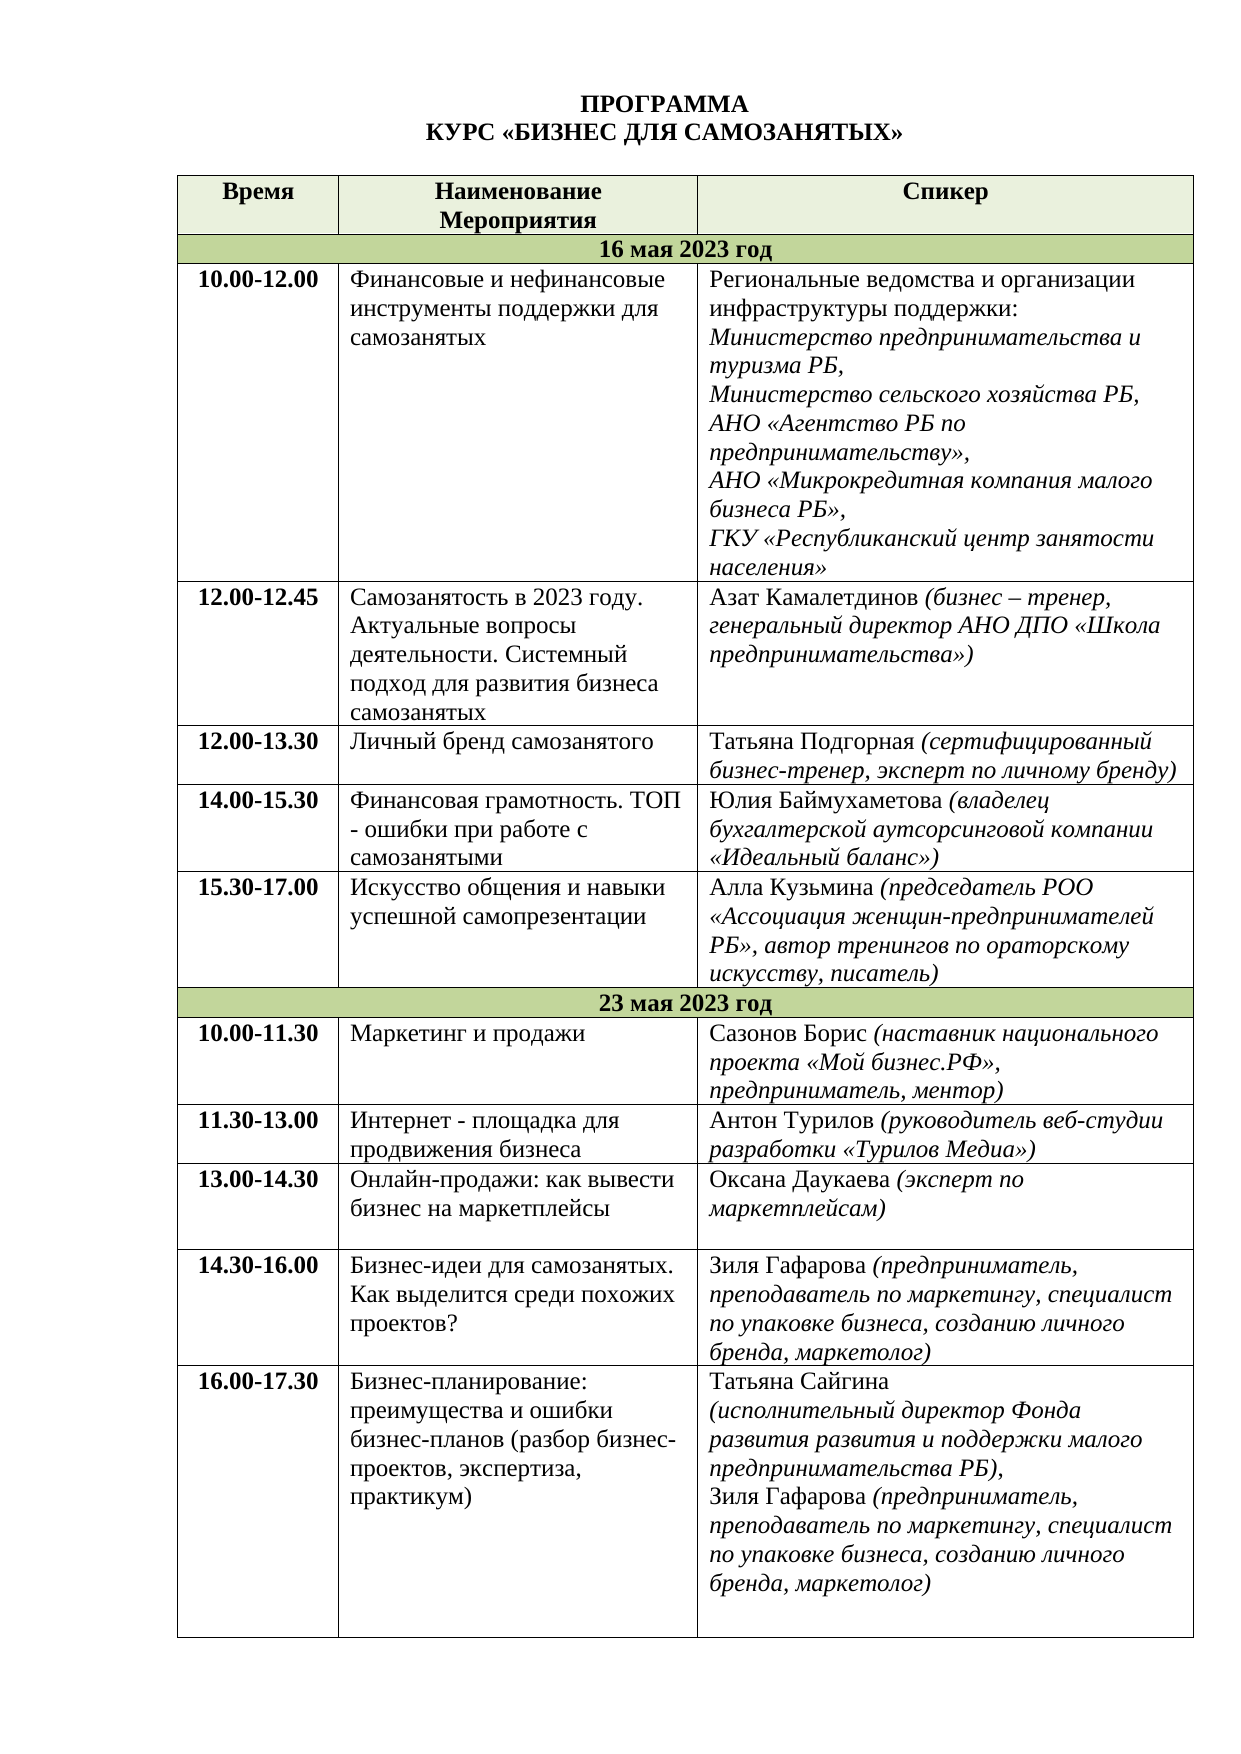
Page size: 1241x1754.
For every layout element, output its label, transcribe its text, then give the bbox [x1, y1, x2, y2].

table_cell Алла Кузьмина (председатель РОО «Ассоциация женщин-предпринимателей РБ», автор тренингов по ораторскому искусству, писатель) [698, 872, 1193, 987]
table_cell 15.30-17.00 [178, 872, 338, 987]
text КУРС «БИЗНЕС ДЛЯ САМОЗАНЯТЫХ» [177, 117, 1152, 146]
table_cell Бизнес-планирование: преимущества и ошибки бизнес-планов (разбор бизнес-проектов, экспертиза, практикум) [339, 1366, 697, 1637]
table_cell Онлайн-продажи: как вывести бизнес на маркетплейсы [339, 1164, 697, 1249]
table_cell 12.00-12.45 [178, 582, 338, 725]
table_cell Татьяна Подгорная (сертифицированный бизнес-тренер, эксперт по личному бренду) [698, 726, 1193, 784]
table_cell Финансовые и нефинансовые инструменты поддержки для самозанятых [339, 264, 697, 581]
table_cell 13.00-14.30 [178, 1164, 338, 1249]
table_cell Финансовая грамотность. ТОП - ошибки при работе с самозанятыми [339, 785, 697, 871]
table_cell Личный бренд самозанятого [339, 726, 697, 784]
text ПРОГРАММА [177, 89, 1152, 117]
table_header Спикер [698, 176, 1193, 233]
table_cell Оксана Даукаева (эксперт по маркетплейсам) [698, 1164, 1193, 1249]
table_cell Антон Турилов (руководитель веб-студии разработки «Турилов Медиа») [698, 1105, 1193, 1163]
table_header Время [178, 176, 338, 233]
table_cell Маркетинг и продажи [339, 1018, 697, 1104]
table_cell Татьяна Сайгина (исполнительный директор Фонда развития развития и поддержки малого предпринимательства РБ), Зиля Гафарова (предприниматель, преподаватель по маркетингу, специалист по упаковке бизнеса, созданию личного бренда, маркетолог) [698, 1366, 1193, 1637]
table_cell 11.30-13.00 [178, 1105, 338, 1163]
table_cell 10.00-11.30 [178, 1018, 338, 1104]
table_cell Самозанятость в 2023 году. Актуальные вопросы деятельности. Системный подход для развития бизнеса самозанятых [339, 582, 697, 725]
table_cell Сазонов Борис (наставник национального проекта «Мой бизнес.РФ», предприниматель, ментор) [698, 1018, 1193, 1104]
table_cell 16 мая 2023 год [178, 235, 1193, 263]
table_cell Зиля Гафарова (предприниматель, преподаватель по маркетингу, специалист по упаковке бизнеса, созданию личного бренда, маркетолог) [698, 1250, 1193, 1365]
table_cell Интернет - площадка для продвижения бизнеса [339, 1105, 697, 1163]
table_header Наименование Мероприятия [339, 176, 697, 233]
table_cell Бизнес-идеи для самозанятых. Как выделится среди похожих проектов? [339, 1250, 697, 1365]
table_cell 10.00-12.00 [178, 264, 338, 581]
table_cell Азат Камалетдинов (бизнес – тренер, генеральный директор АНО ДПО «Школа предпринимательства») [698, 582, 1193, 725]
table_cell 14.30-16.00 [178, 1250, 338, 1365]
table_cell 16.00-17.30 [178, 1366, 338, 1637]
table_cell Юлия Баймухаметова (владелец бухгалтерской аутсорсинговой компании «Идеальный баланс») [698, 785, 1193, 871]
table_cell 23 мая 2023 год [178, 988, 1193, 1017]
table_cell Региональные ведомства и организации инфраструктуры поддержки: Министерство предпринимательства и туризма РБ, Министерство сельского хозяйства РБ, АНО «Агентство РБ по предпринимательству», АНО «Микрокредитная компания малого бизнеса РБ», ГКУ «Республиканский центр занятости населения» [698, 264, 1193, 581]
table_cell 12.00-13.30 [178, 726, 338, 784]
table_cell 14.00-15.30 [178, 785, 338, 871]
table_cell Искусство общения и навыки успешной самопрезентации [339, 872, 697, 987]
